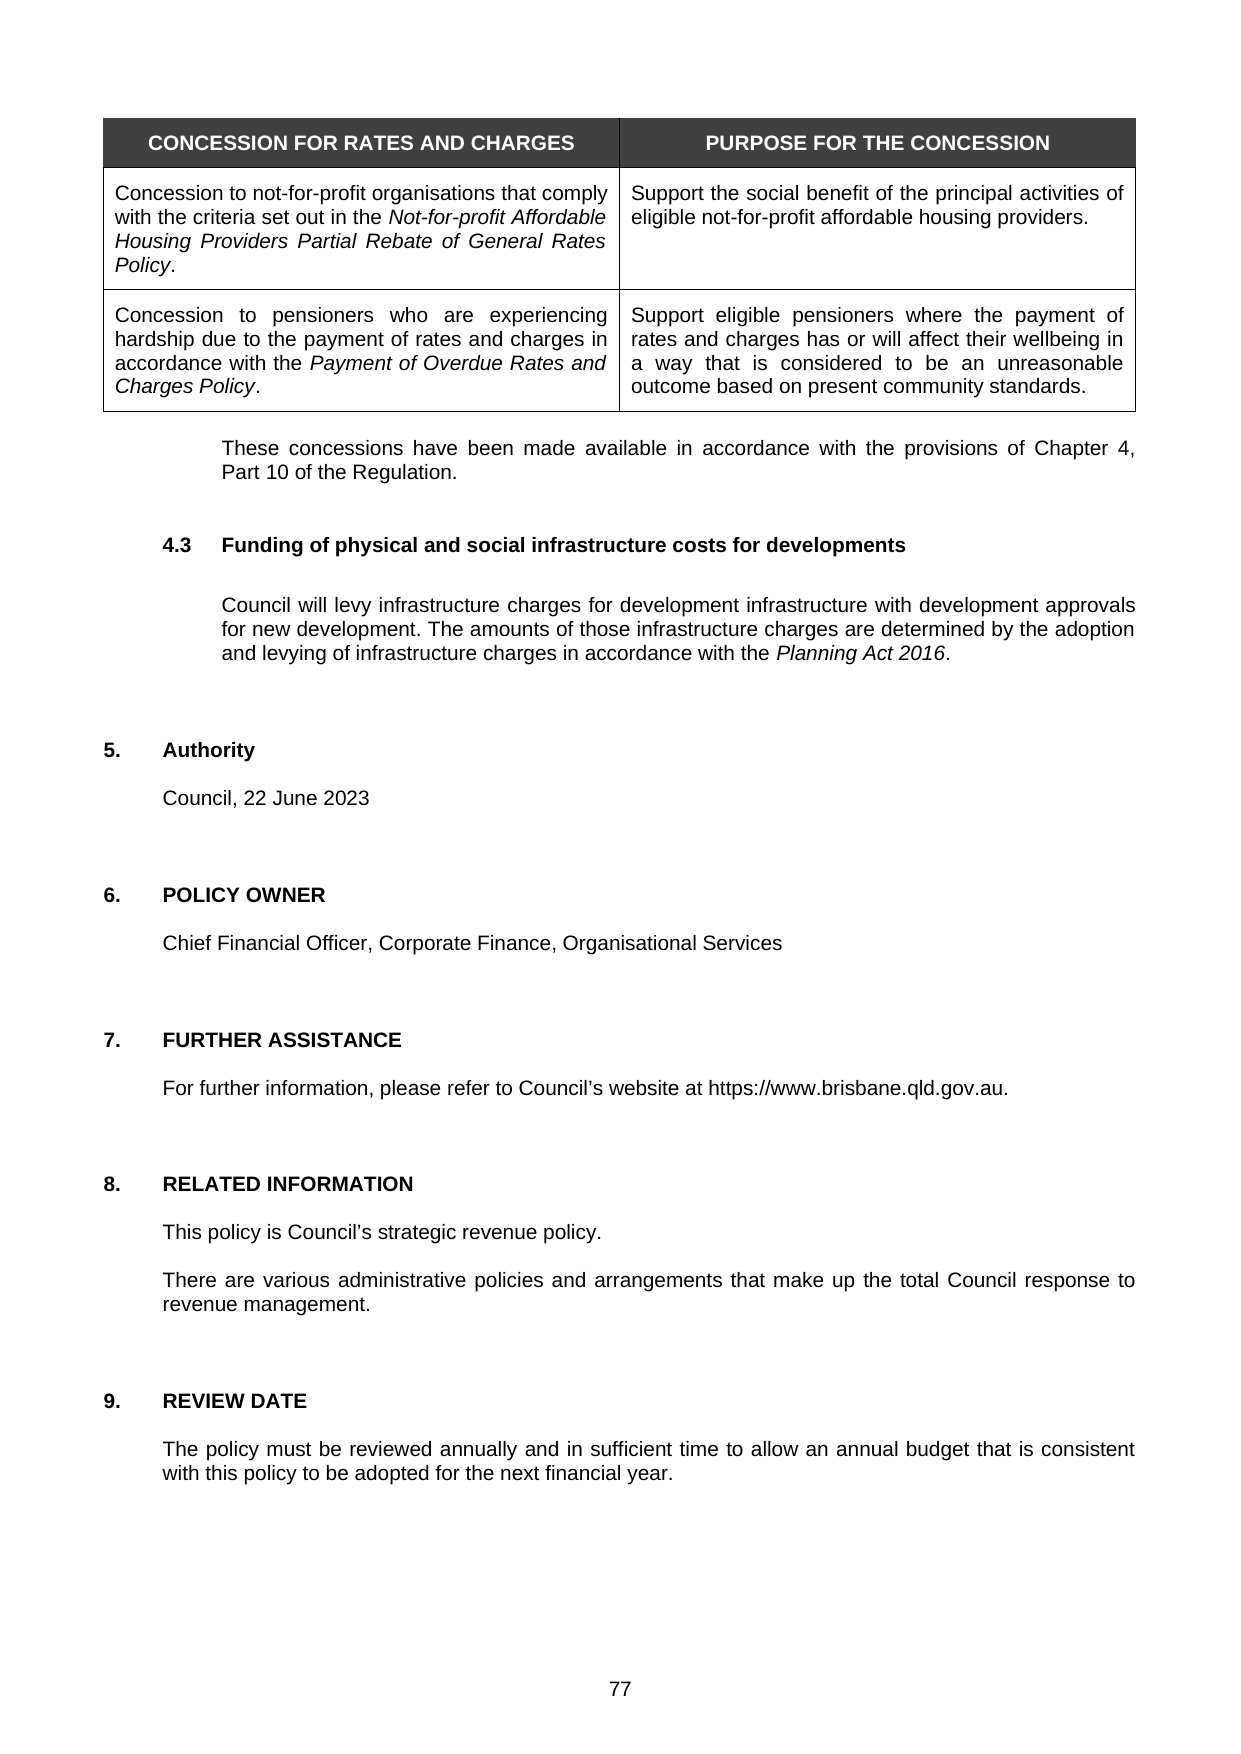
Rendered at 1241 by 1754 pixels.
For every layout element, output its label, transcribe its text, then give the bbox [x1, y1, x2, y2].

table_cell Support the social benefit of the principal activities of eligible not-for-profit affordable housing providers. [620, 168, 1135, 289]
subtitle POLICY OWNER [103, 883, 1137, 907]
text These concessions have been made available in accordance with the provisions of Chapter 4, Part 10 of the Regulation. [221, 436, 1137, 484]
text This policy is Council’s strategic revenue policy. [162, 1220, 1137, 1244]
subtitle REVIEW DATE [103, 1389, 1137, 1413]
table_cell Concession to not-for-profit organisations that comply with the criteria set out in the Not-for-profit Affordable Housing Providers Partial Rebate of General Rates Policy. [104, 168, 619, 289]
table_header Purpose for the concession [620, 118, 1136, 167]
text The policy must be reviewed annually and in sufficient time to allow an annual budget that is consistent with this policy to be adopted for the next financial year. [162, 1437, 1137, 1485]
subtitle Authority [103, 738, 1137, 762]
text There are various administrative policies and arrangements that make up the total Council response to revenue management. [162, 1268, 1137, 1316]
subtitle FURTHER ASSISTANCE [103, 1027, 1137, 1051]
text For further information, please refer to Council’s website at https://www.brisbane.qld.gov.au. [162, 1075, 1137, 1099]
table_header Concession for rates and charges [103, 118, 619, 167]
text Council will levy infrastructure charges for development infrastructure with development approvals for new development. The amounts of those infrastructure charges are determined by the adoption and levying of infrastructure charges in accordance with the Planning Act 2016. [221, 593, 1137, 665]
table_cell Concession to pensioners who are experiencing hardship due to the payment of rates and charges in accordance with the Payment of Overdue Rates and Charges Policy. [104, 290, 619, 411]
table_cell Support eligible pensioners where the payment of rates and charges has or will affect their wellbeing in a way that is considered to be an unreasonable outcome based on present community standards. [620, 290, 1135, 411]
text 4.3 Funding of physical and social infrastructure costs for developments [162, 533, 1137, 557]
subtitle RELATED INFORMATION [103, 1172, 1137, 1196]
text Council, 22 June 2023 [162, 786, 1137, 810]
text Chief Financial Officer, Corporate Finance, Organisational Services [162, 931, 1137, 954]
